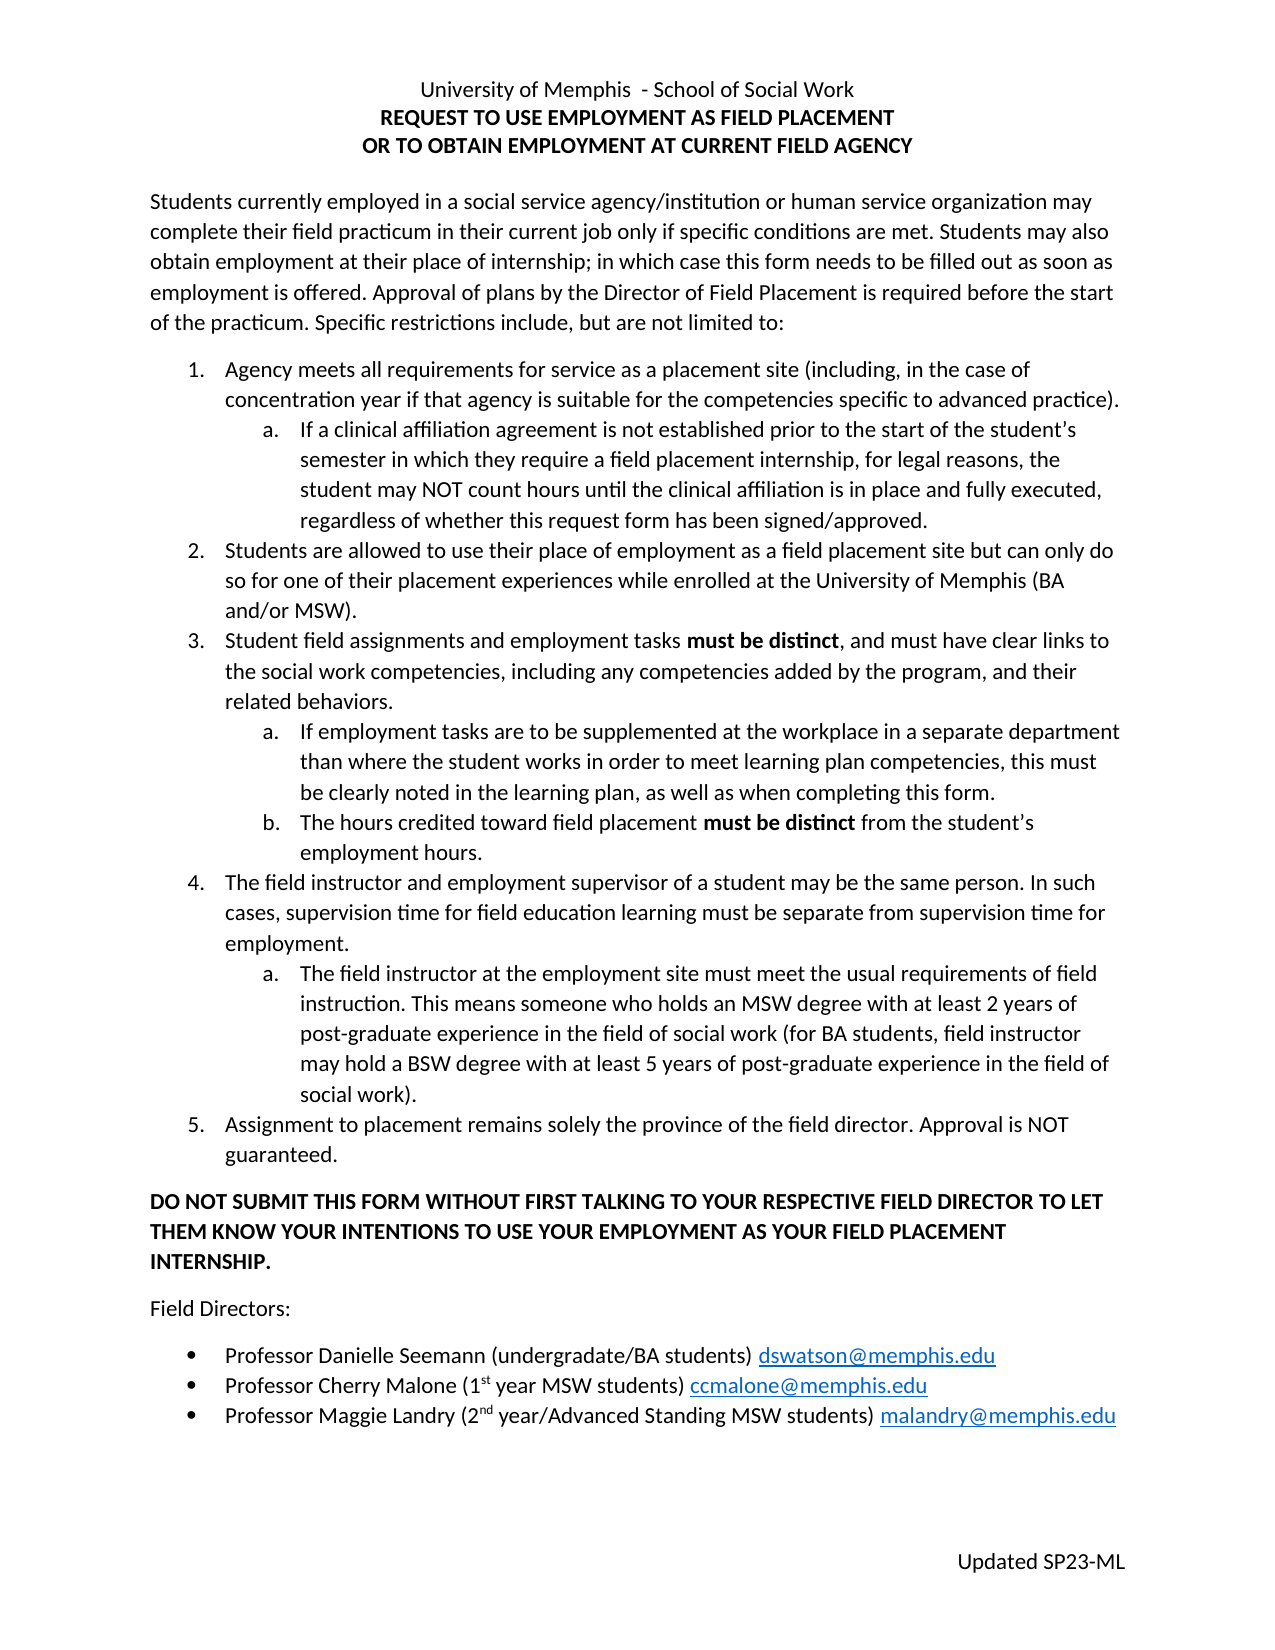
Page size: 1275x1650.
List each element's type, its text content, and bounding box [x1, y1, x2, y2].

list Students are allowed to use their place of employment as a field placement site but can only do so for one of their placement experiences while enrolled at the University of Memphis (BA and/or MSW). [187, 536, 1125, 624]
text DO NOT SUBMIT THIS FORM WITHOUT FIRST TALKING TO YOUR RESPECTIVE FIELD DIRECTOR TO LET THEM KNOW YOUR INTENTIONS TO USE YOUR EMPLOYMENT AS YOUR FIELD PLACEMENT INTERNSHIP. [150, 1187, 1125, 1276]
list If employment tasks are to be supplemented at the workplace in a separate department than where the student works in order to meet learning plan competencies, this must be clearly noted in the learning plan, as well as when completing this form. [262, 717, 1125, 806]
list Professor Danielle Seemann (undergradate/BA students) dswatson@memphis.edu [187, 1341, 1125, 1369]
list The field instructor at the employment site must meet the usual requirements of field instruction. This means someone who holds an MSW degree with at least 2 years of post-graduate experience in the field of social work (for BA students, field instructor may hold a BSW degree with at least 5 years of post-graduate experience in the field of social work). [262, 959, 1125, 1108]
list The field instructor and employment supervisor of a student may be the same person. In such cases, supervision time for field education learning must be separate from supervision time for employment. [187, 868, 1125, 957]
list Agency meets all requirements for service as a placement site (including, in the case of concentration year if that agency is suitable for the competencies specific to advanced practice). [187, 355, 1125, 413]
text Field Directors: [150, 1294, 1125, 1322]
list Student field assignments and employment tasks must be distinct, and must have clear links to the social work competencies, including any competencies added by the program, and their related behaviors. [187, 627, 1125, 715]
list Professor Cherry Malone (1st year MSW students) ccmalone@memphis.edu [187, 1371, 1125, 1399]
text Students currently employed in a social service agency/institution or human service organization may complete their field practicum in their current job only if specific conditions are met. Students may also obtain employment at their place of internship; in which case this form needs to be filled out as soon as employment is offered. Approval of plans by the Director of Field Placement is required before the start of the practicum. Specific restrictions include, but are not limited to: [150, 187, 1125, 336]
list Assignment to placement remains solely the province of the field director. Approval is NOT guaranteed. [187, 1110, 1125, 1168]
list The hours credited toward field placement must be distinct from the student’s employment hours. [262, 808, 1125, 866]
list Professor Maggie Landry (2nd year/Advanced Standing MSW students) malandry@memphis.edu [187, 1402, 1125, 1430]
list If a clinical affiliation agreement is not established prior to the start of the student’s semester in which they require a field placement internship, for legal reasons, the student may NOT count hours until the clinical affiliation is in place and fully executed, regardless of whether this request form has been signed/approved. [262, 415, 1125, 534]
